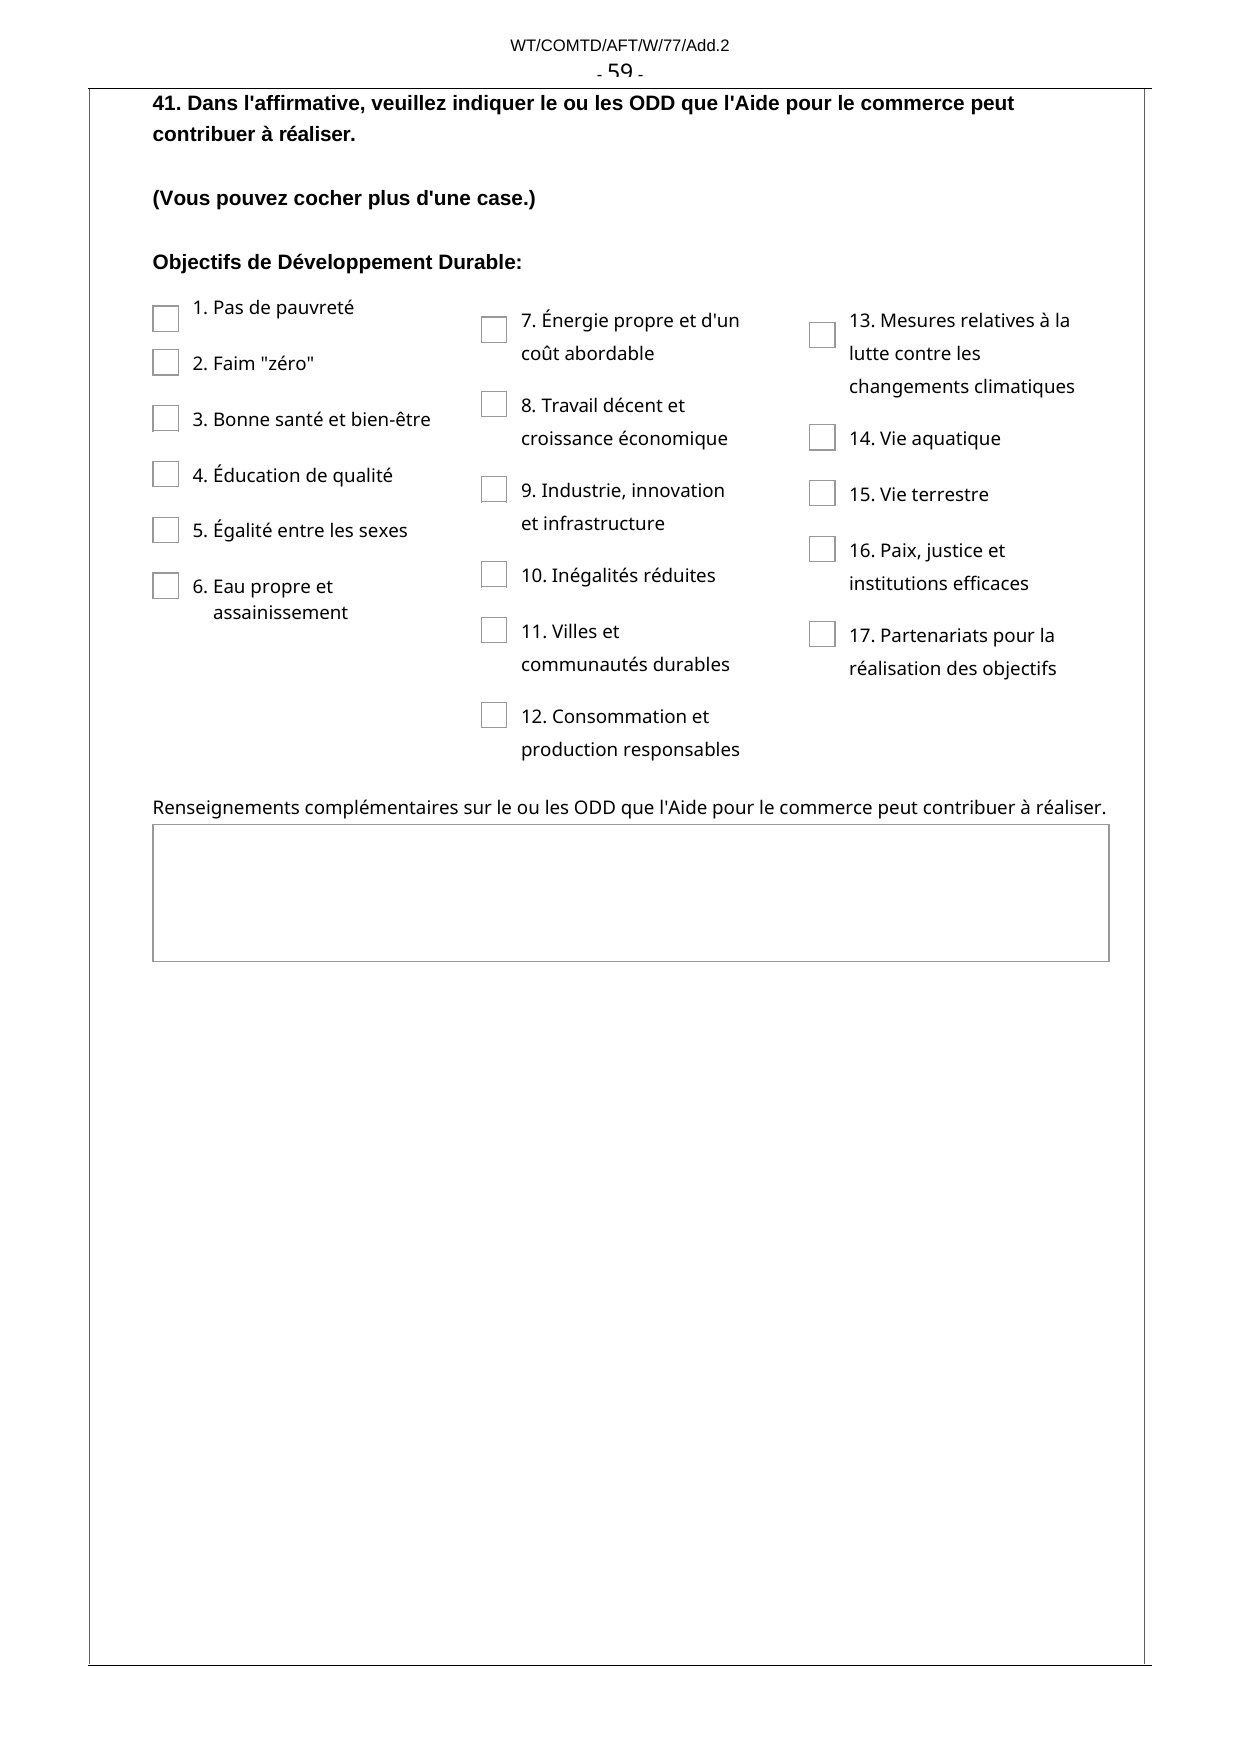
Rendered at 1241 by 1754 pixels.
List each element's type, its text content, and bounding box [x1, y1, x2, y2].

list Bonne santé et bien-être [192, 406, 459, 432]
list Partenariats pour la réalisation des objectifs [849, 622, 1133, 681]
list Énergie propre et d'un coût abordable [521, 307, 766, 366]
list Vie aquatique [849, 425, 1159, 451]
list Industrie, innovation et infrastructure [521, 477, 729, 536]
list Éducation de qualité [192, 462, 459, 487]
list Consommation et production responsables [521, 703, 789, 762]
subtitle Dans l'affirmative, veuillez indiquer le ou les ODD que l'Aide pour le commerce peut contribuer à réaliser. [152, 90, 1033, 146]
list Mesures relatives à la lutte contre les changements climatiques [849, 307, 1102, 399]
list Égalité entre les sexes [192, 518, 459, 543]
list Pas de pauvreté [192, 294, 459, 320]
list Inégalités réduites [521, 562, 789, 588]
list Travail décent et croissance économique [521, 392, 772, 451]
list Paix, justice et institutions efficaces [849, 537, 1093, 596]
list Faim "zéro" [192, 350, 459, 376]
text (Vous pouvez cocher plus d'une case.) Objectifs de Développement Durable: [152, 154, 598, 282]
list Vie terrestre [849, 481, 1159, 507]
text Renseignements complémentaires sur le ou les ODD que l'Aide pour le commerce peut contribuer à réaliser. [152, 794, 1159, 820]
list Eau propre et assainissement [192, 574, 459, 625]
list Villes et communautés durables [521, 618, 739, 677]
